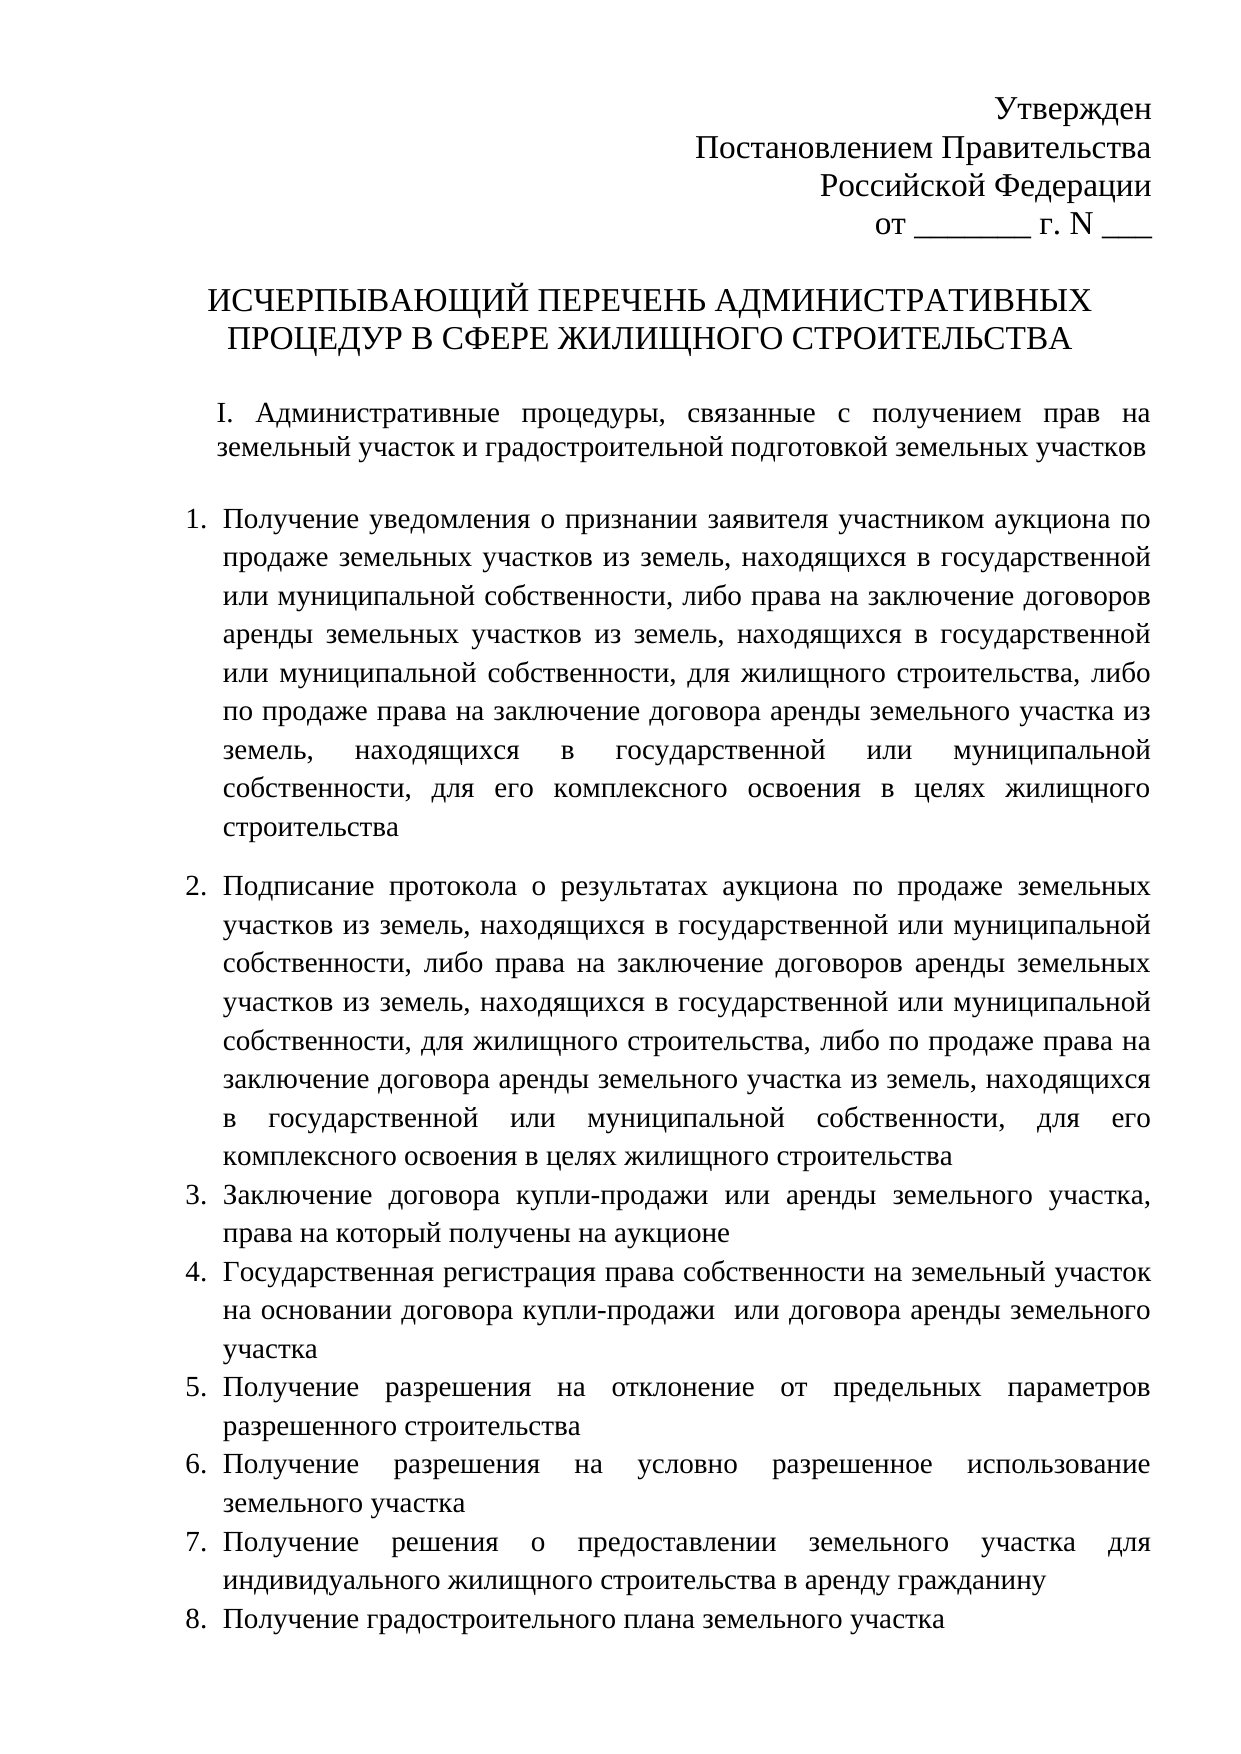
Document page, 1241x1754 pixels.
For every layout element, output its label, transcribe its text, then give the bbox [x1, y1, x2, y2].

text I. Административные процедуры, связанные с получением прав на земельный участок и градостроительной подготовкой земельных участков [216, 395, 1152, 462]
list Получение разрешения на условно разрешенное использование земельного участка [185, 1447, 1152, 1519]
text Постановлением Правительства [148, 127, 1152, 165]
text Российской Федерации [148, 165, 1152, 204]
list Заключение договора купли-продажи или аренды земельного участка, права на который получены на аукционе [185, 1177, 1152, 1249]
list Получение градостроительного плана земельного участка [185, 1601, 1152, 1634]
list Подписание протокола о результатах аукциона по продаже земельных участков из земель, находящихся в государственной или муниципальной собственности, либо права на заключение договоров аренды земельных участков из земель, находящихся в государственной или муниципальной собственности, для жилищного строительства, либо по продаже права на заключение договора аренды земельного участка из земель, находящихся в государственной или муниципальной собственности, для его комплексного освоения в целях жилищного строительства [185, 868, 1152, 1172]
text Утвержден [148, 89, 1152, 127]
list Получение решения о предоставлении земельного участка для индивидуального жилищного строительства в аренду гражданину [185, 1524, 1152, 1596]
list Получение разрешения на отклонение от предельных параметров разрешенного строительства [185, 1369, 1152, 1442]
text ИСЧЕРПЫВАЮЩИЙ ПЕРЕЧЕНЬ АДМИНИСТРАТИВНЫХ ПРОЦЕДУР В СФЕРЕ ЖИЛИЩНОГО СТРОИТЕЛЬСТВА [148, 280, 1152, 357]
text от _______ г. N ___ [148, 204, 1152, 242]
list Государственная регистрация права собственности на земельный участок на основании договора купли-продажи или договора аренды земельного участка [185, 1254, 1152, 1364]
list Получение уведомления о признании заявителя участником аукциона по продаже земельных участков из земель, находящихся в государственной или муниципальной собственности, либо права на заключение договоров аренды земельных участков из земель, находящихся в государственной или муниципальной собственности, для жилищного строительства, либо по продаже права на заключение договора аренды земельного участка из земель, находящихся в государственной или муниципальной собственности, для его комплексного освоения в целях жилищного строительства [185, 501, 1152, 843]
